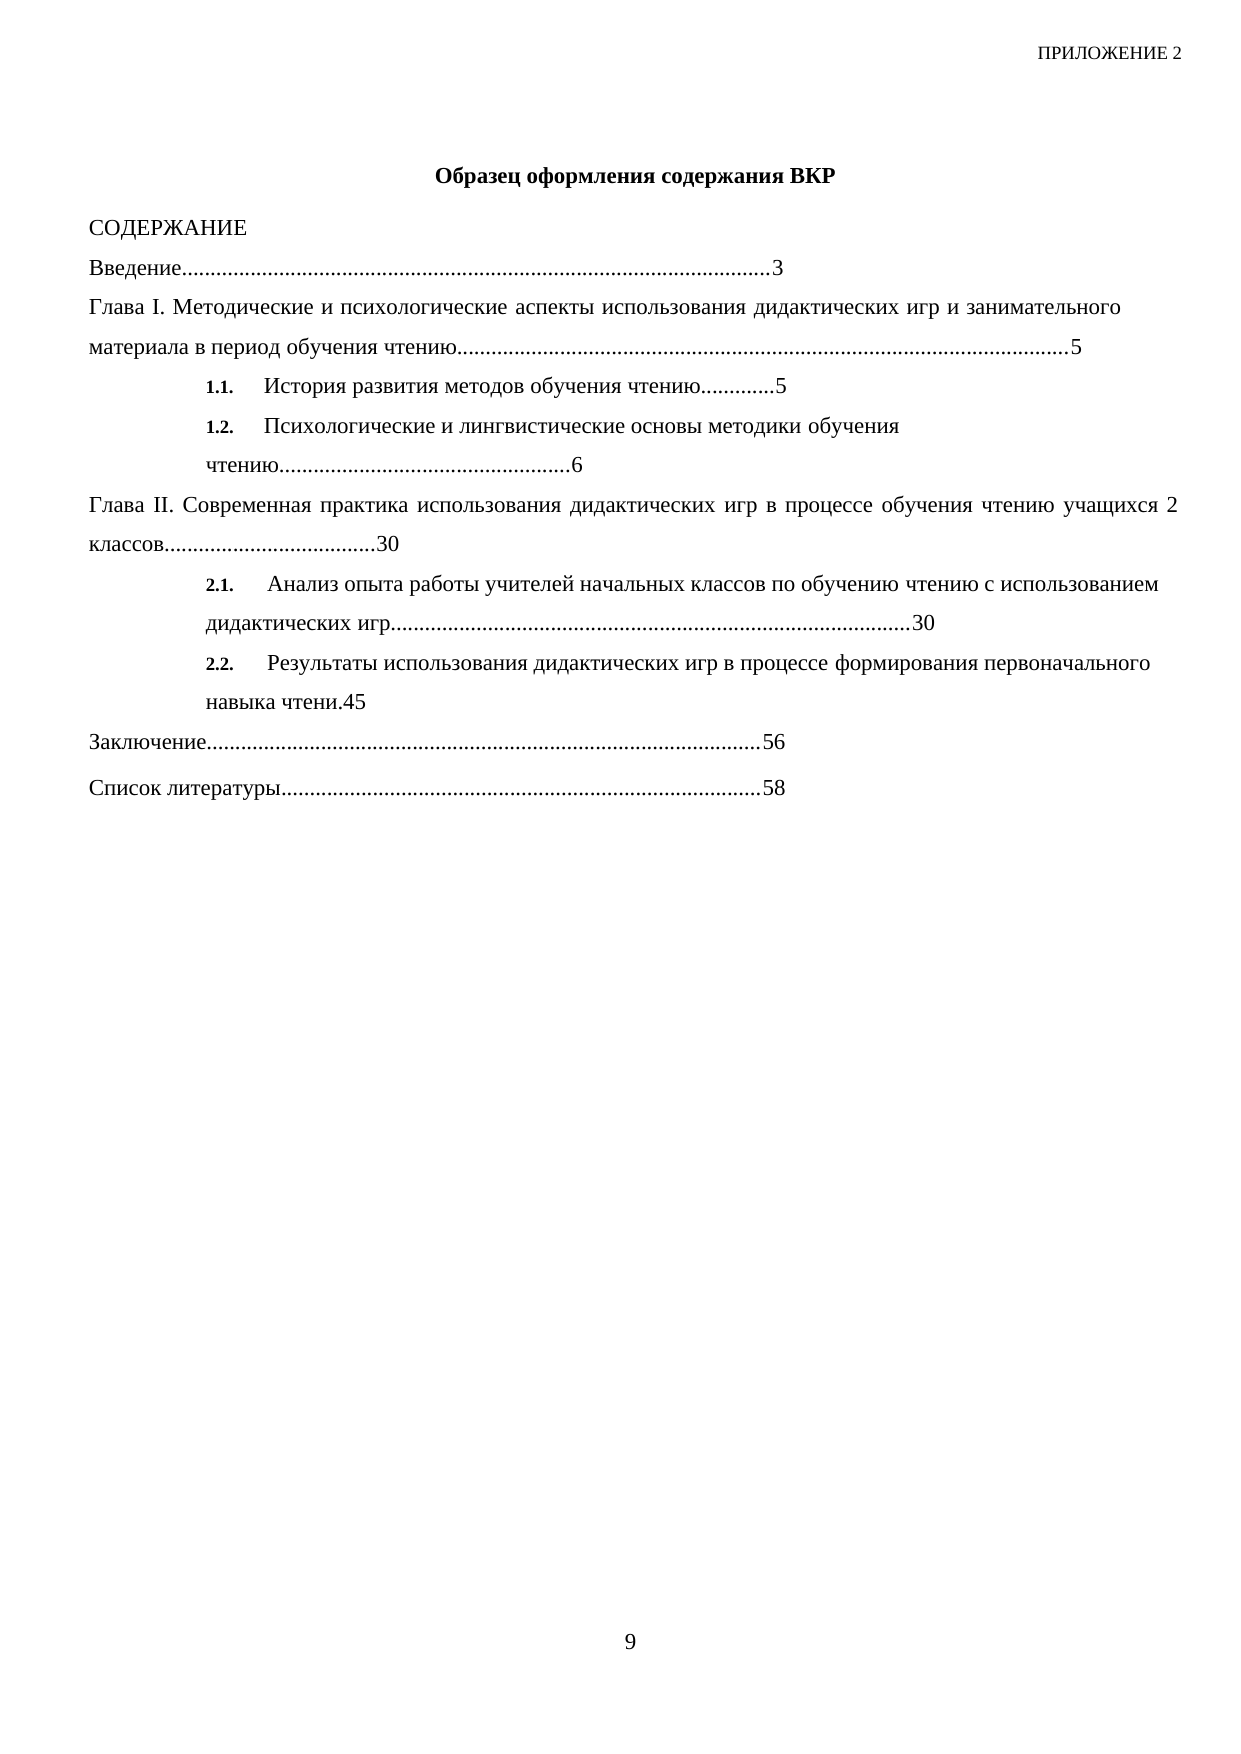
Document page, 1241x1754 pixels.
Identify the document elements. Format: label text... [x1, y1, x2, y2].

text Введение 3 [89, 254, 1194, 280]
list История развития методов обучения чтению 5 [205, 372, 1194, 399]
list Анализ опыта работы учителей начальных классов по обучению чтению с использованием дидактических игр 30 [206, 570, 1166, 636]
text Список литературы 58 [89, 774, 1194, 800]
list Психологические и лингвистические основы методики обучения чтению 6 [206, 412, 905, 478]
list Результаты использования дидактических игр в процессе формирования первоначального навыка чтени.45 [206, 649, 1157, 714]
text Глава I. Методические и психологические аспекты использования дидактических игр и занимательного материала в период обучения чтению 5 [89, 293, 1181, 359]
text СОДЕРЖАНИЕ [89, 214, 1194, 241]
text Образец оформления содержания ВКР [180, 162, 1090, 188]
text Глава II. Современная практика использования дидактических игр в процессе обучения чтению учащихся 2 классов 30 [89, 491, 1182, 557]
text ПРИЛОЖЕНИЕ 2 [77, 42, 1182, 63]
text Заключение 56 [89, 728, 1194, 754]
